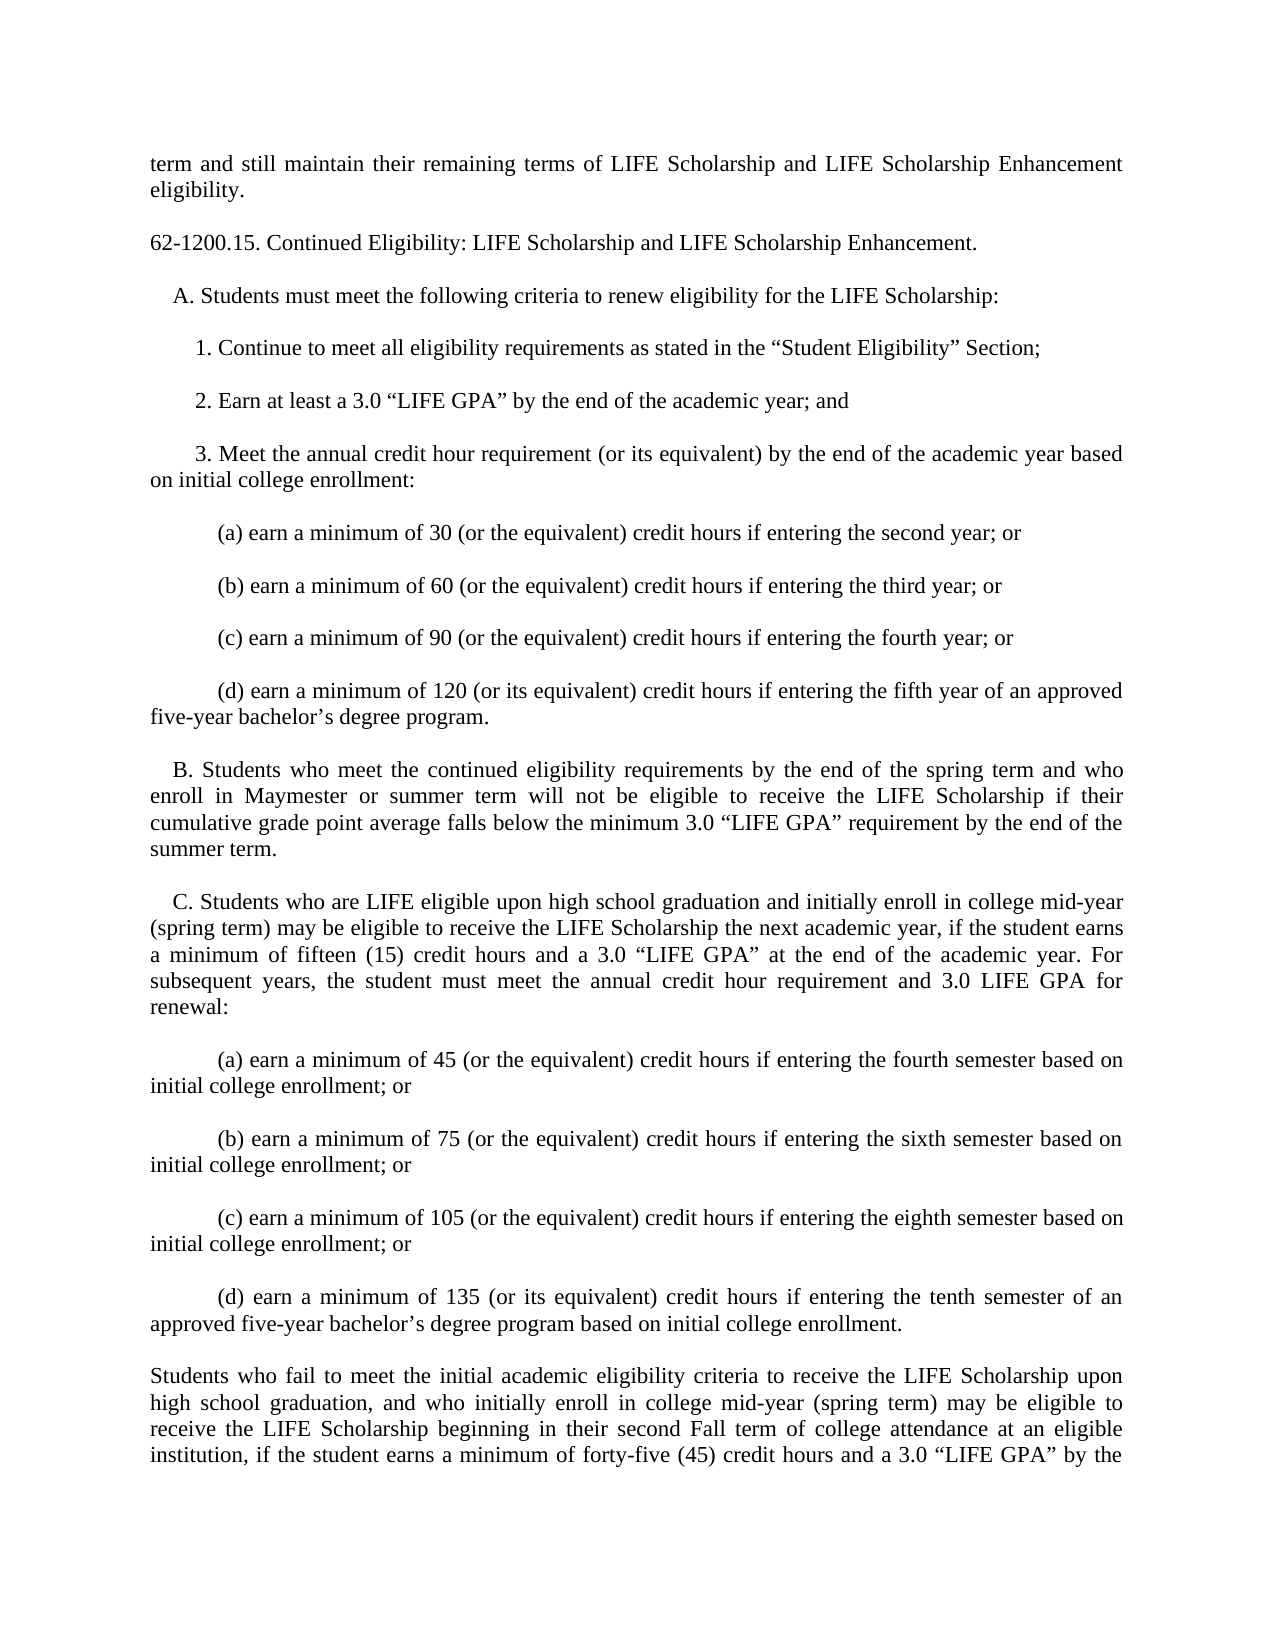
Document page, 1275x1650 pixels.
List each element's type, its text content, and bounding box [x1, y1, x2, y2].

text 2. Earn at least a 3.0 “LIFE GPA” by the end of the academic year; and [150, 387, 1125, 413]
text (d) earn a minimum of 120 (or its equivalent) credit hours if entering the fifth year of an approved five-year bachelor’s degree program. [150, 677, 1125, 730]
text 1. Continue to meet all eligibility requirements as stated in the “Student Eligibility” Section; [150, 334, 1125, 361]
text B. Students who meet the continued eligibility requirements by the end of the spring term and who enroll in Maymester or summer term will not be eligible to receive the LIFE Scholarship if their cumulative grade point average falls below the minimum 3.0 “LIFE GPA” requirement by the end of the summer term. [150, 756, 1125, 862]
text (a) earn a minimum of 30 (or the equivalent) credit hours if entering the second year; or [150, 519, 1125, 545]
text (b) earn a minimum of 75 (or the equivalent) credit hours if entering the sixth semester based on initial college enrollment; or [150, 1125, 1125, 1178]
text (a) earn a minimum of 45 (or the equivalent) credit hours if entering the fourth semester based on initial college enrollment; or [150, 1046, 1125, 1099]
text (b) earn a minimum of 60 (or the equivalent) credit hours if entering the third year; or [150, 572, 1125, 598]
text (c) earn a minimum of 105 (or the equivalent) credit hours if entering the eighth semester based on initial college enrollment; or [150, 1204, 1125, 1257]
text 3. Meet the annual credit hour requirement (or its equivalent) by the end of the academic year based on initial college enrollment: [150, 440, 1125, 493]
text C. Students who are LIFE eligible upon high school graduation and initially enroll in college mid-year (spring term) may be eligible to receive the LIFE Scholarship the next academic year, if the student earns a minimum of fifteen (15) credit hours and a 3.0 “LIFE GPA” at the end of the academic year. For subsequent years, the student must meet the annual credit hour requirement and 3.0 LIFE GPA for renewal: [150, 888, 1125, 1020]
text 62-1200.15. Continued Eligibility: LIFE Scholarship and LIFE Scholarship Enhancement. [150, 229, 1125, 255]
text A. Students must meet the following criteria to renew eligibility for the LIFE Scholarship: [150, 282, 1125, 308]
text (c) earn a minimum of 90 (or the equivalent) credit hours if entering the fourth year; or [150, 624, 1125, 651]
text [150, 1362, 1125, 1468]
text (d) earn a minimum of 135 (or its equivalent) credit hours if entering the tenth semester of an approved five-year bachelor’s degree program based on initial college enrollment. [150, 1283, 1125, 1336]
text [150, 150, 1125, 203]
